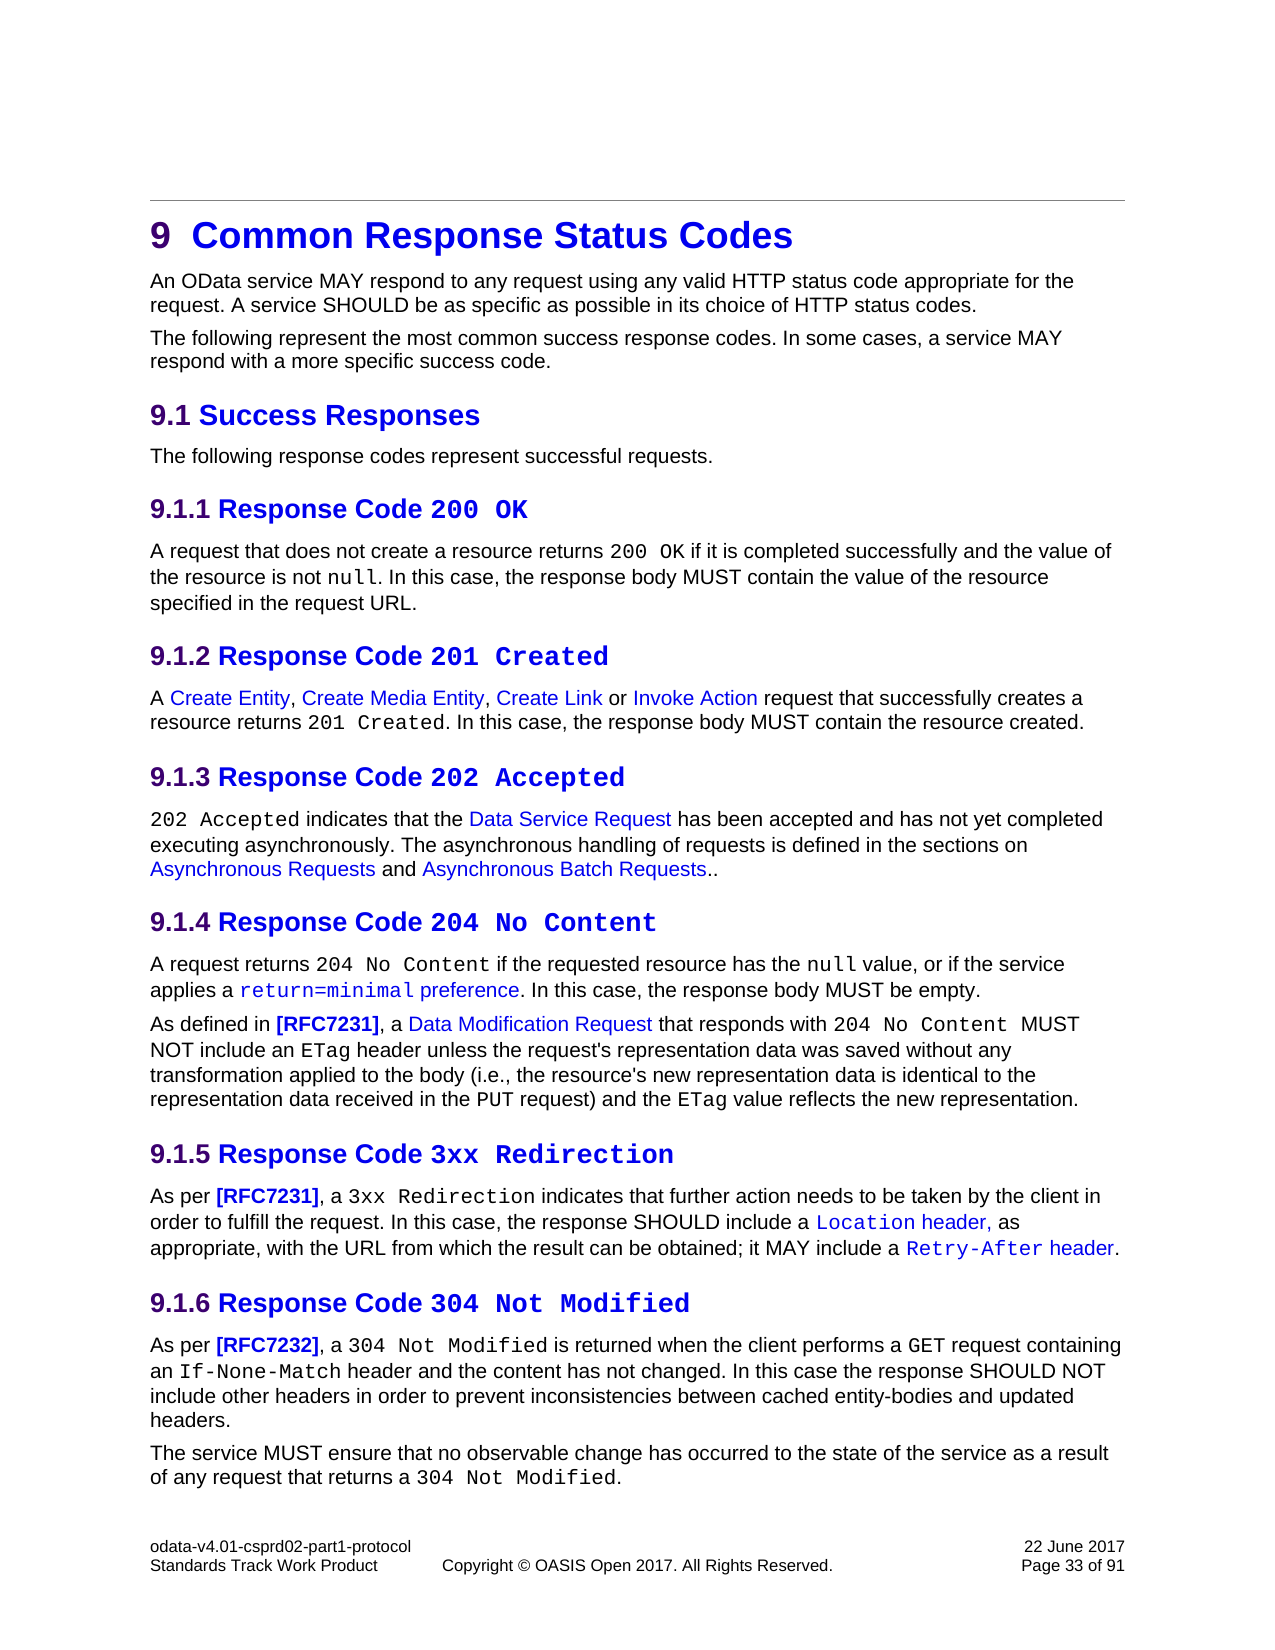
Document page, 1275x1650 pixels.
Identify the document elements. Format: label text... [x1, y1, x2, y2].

text As defined in [RFC7231], a Data Modification Request that responds with 204 No Content MUST NOT include an ETag header unless the request's representation data was saved without any transformation applied to the body (i.e., the resource's new representation data is identical to the representation data received in the PUT request) and the ETag value reflects the new representation. [150, 1012, 1125, 1113]
text The service MUST ensure that no observable change has occurred to the state of the service as a result of any request that returns a 304 Not Modified. [150, 1441, 1125, 1490]
subtitle Response Code 204 No Content [150, 906, 1125, 939]
subtitle Response Code 200 OK [150, 493, 1125, 527]
subtitle Response Code 202 Accepted [150, 761, 1125, 794]
subtitle Response Code 304 Not Modified [150, 1287, 1125, 1320]
text A request returns 204 No Content if the requested resource has the null value, or if the service applies a return=minimal preference. In this case, the response body MUST be empty. [150, 952, 1125, 1003]
text 202 Accepted indicates that the Data Service Request has been accepted and has not yet completed executing asynchronously. The asynchronous handling of requests is defined in the sections on Asynchronous Requests and Asynchronous Batch Requests.. [150, 807, 1125, 881]
text A request that does not create a resource returns 200 OK if it is completed successfully and the value of the resource is not null. In this case, the response body MUST contain the value of the resource specified in the request URL. [150, 539, 1125, 615]
subtitle Success Responses [150, 398, 1125, 432]
text As per [RFC7232], a 304 Not Modified is returned when the client performs a GET request containing an If-None-Match header and the content has not changed. In this case the response SHOULD NOT include other headers in order to prevent inconsistencies between cached entity-bodies and updated headers. [150, 1333, 1125, 1432]
text The following response codes represent successful requests. [150, 444, 1125, 468]
text As per [RFC7231], a 3xx Redirection indicates that further action needs to be taken by the client in order to fulfill the request. In this case, the response SHOULD include a Location header, as appropriate, with the URL from which the result can be obtained; it MAY include a Retry-After header. [150, 1184, 1125, 1262]
subtitle Response Code 3xx Redirection [150, 1138, 1125, 1172]
subtitle Common Response Status Codes [150, 201, 1125, 257]
text An OData service MAY respond to any request using any valid HTTP status code appropriate for the request. A service SHOULD be as specific as possible in its choice of HTTP status codes. [150, 269, 1125, 317]
text A Create Entity, Create Media Entity, Create Link or Invoke Action request that successfully creates a resource returns 201 Created. In this case, the response body MUST contain the resource created. [150, 686, 1125, 736]
subtitle Response Code 201 Created [150, 640, 1125, 673]
text The following represent the most common success response codes. In some cases, a service MAY respond with a more specific success code. [150, 325, 1125, 373]
